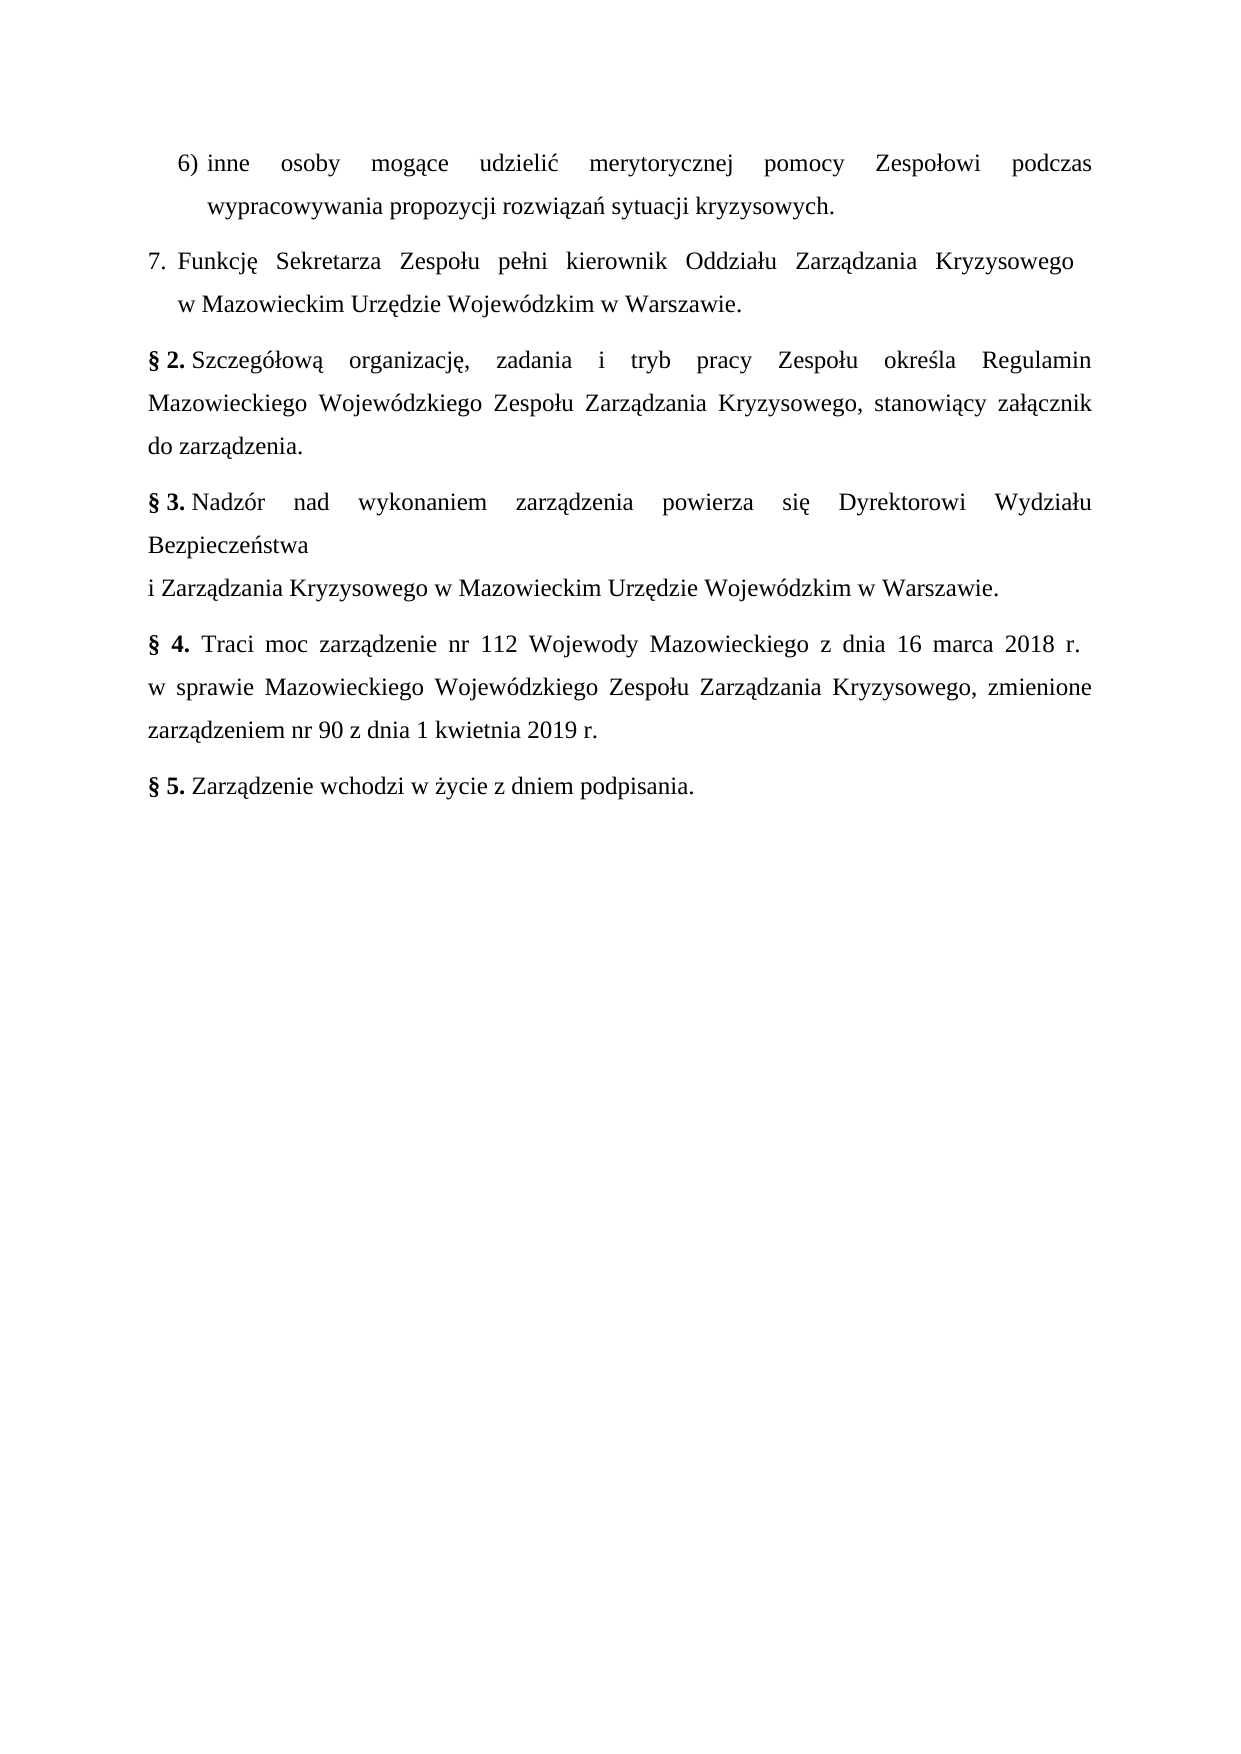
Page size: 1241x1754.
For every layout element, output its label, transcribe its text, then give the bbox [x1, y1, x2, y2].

text § 3. Nadzór nad wykonaniem zarządzenia powierza się Dyrektorowi Wydziału Bezpieczeństwa i Zarządzania Kryzysowego w Mazowieckim Urzędzie Wojewódzkim w Warszawie. [148, 487, 1093, 602]
list inne osoby mogące udzielić merytorycznej pomocy Zespołowi podczas wypracowywania propozycji rozwiązań sytuacji kryzysowych. [177, 148, 1093, 219]
list Funkcję Sekretarza Zespołu pełni kierownik Oddziału Zarządzania Kryzysowego w Mazowieckim Urzędzie Wojewódzkim w Warszawie. [148, 246, 1093, 318]
text § 2. Szczegółową organizację, zadania i tryb pracy Zespołu określa Regulamin Mazowieckiego Wojewódzkiego Zespołu Zarządzania Kryzysowego, stanowiący załącznik do zarządzenia. [148, 345, 1093, 460]
text § 5. Zarządzenie wchodzi w życie z dniem podpisania. [148, 771, 1093, 799]
text § 4. Traci moc zarządzenie nr 112 Wojewody Mazowieckiego z dnia 16 marca 2018 r. w sprawie Mazowieckiego Wojewódzkiego Zespołu Zarządzania Kryzysowego, zmienione zarządzeniem nr 90 z dnia 1 kwietnia 2019 r. [148, 629, 1093, 744]
